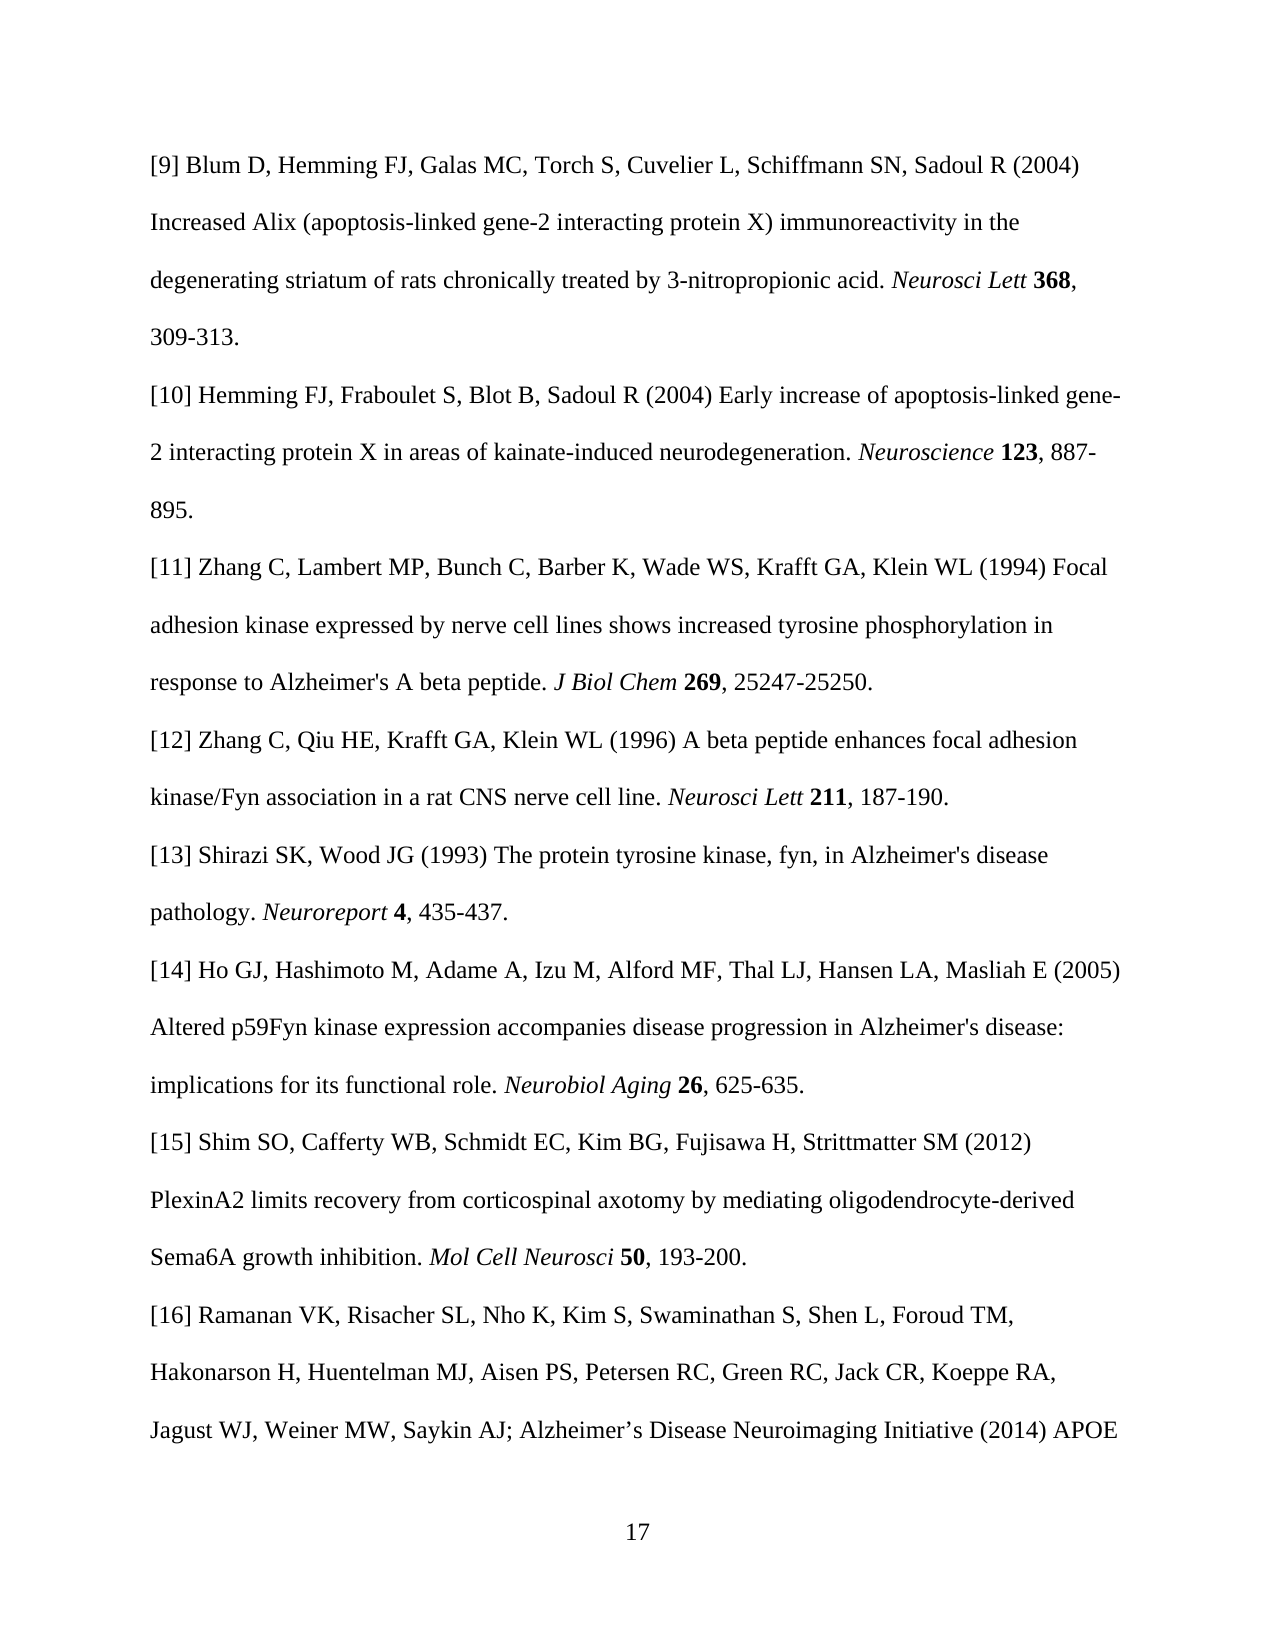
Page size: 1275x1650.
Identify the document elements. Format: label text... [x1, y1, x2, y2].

text [9] Blum D, Hemming FJ, Galas MC, Torch S, Cuvelier L, Schiffmann SN, Sadoul R (2004) Increased Alix (apoptosis-linked gene-2 interacting protein X) immunoreactivity in the degenerating striatum of rats chronically treated by 3-nitropropionic acid. Neurosci Lett 368, 309-313. [150, 150, 1125, 351]
text [10] Hemming FJ, Fraboulet S, Blot B, Sadoul R (2004) Early increase of apoptosis-linked gene-2 interacting protein X in areas of kainate-induced neurodegeneration. Neuroscience 123, 887-895. [150, 380, 1125, 524]
text [11] Zhang C, Lambert MP, Bunch C, Barber K, Wade WS, Krafft GA, Klein WL (1994) Focal adhesion kinase expressed by nerve cell lines shows increased tyrosine phosphorylation in response to Alzheimer's A beta peptide. J Biol Chem 269, 25247-25250. [150, 552, 1125, 696]
text [15] Shim SO, Cafferty WB, Schmidt EC, Kim BG, Fujisawa H, Strittmatter SM (2012) PlexinA2 limits recovery from corticospinal axotomy by mediating oligodendrocyte-derived Sema6A growth inhibition. Mol Cell Neurosci 50, 193-200. [150, 1127, 1125, 1271]
text [13] Shirazi SK, Wood JG (1993) The protein tyrosine kinase, fyn, in Alzheimer's disease pathology. Neuroreport 4, 435-437. [150, 840, 1125, 926]
text [12] Zhang C, Qiu HE, Krafft GA, Klein WL (1996) A beta peptide enhances focal adhesion kinase/Fyn association in a rat CNS nerve cell line. Neurosci Lett 211, 187-190. [150, 725, 1125, 811]
text [14] Ho GJ, Hashimoto M, Adame A, Izu M, Alford MF, Thal LJ, Hansen LA, Masliah E (2005) Altered p59Fyn kinase expression accompanies disease progression in Alzheimer's disease: implications for its functional role. Neurobiol Aging 26, 625-635. [150, 955, 1125, 1099]
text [150, 1300, 1125, 1444]
